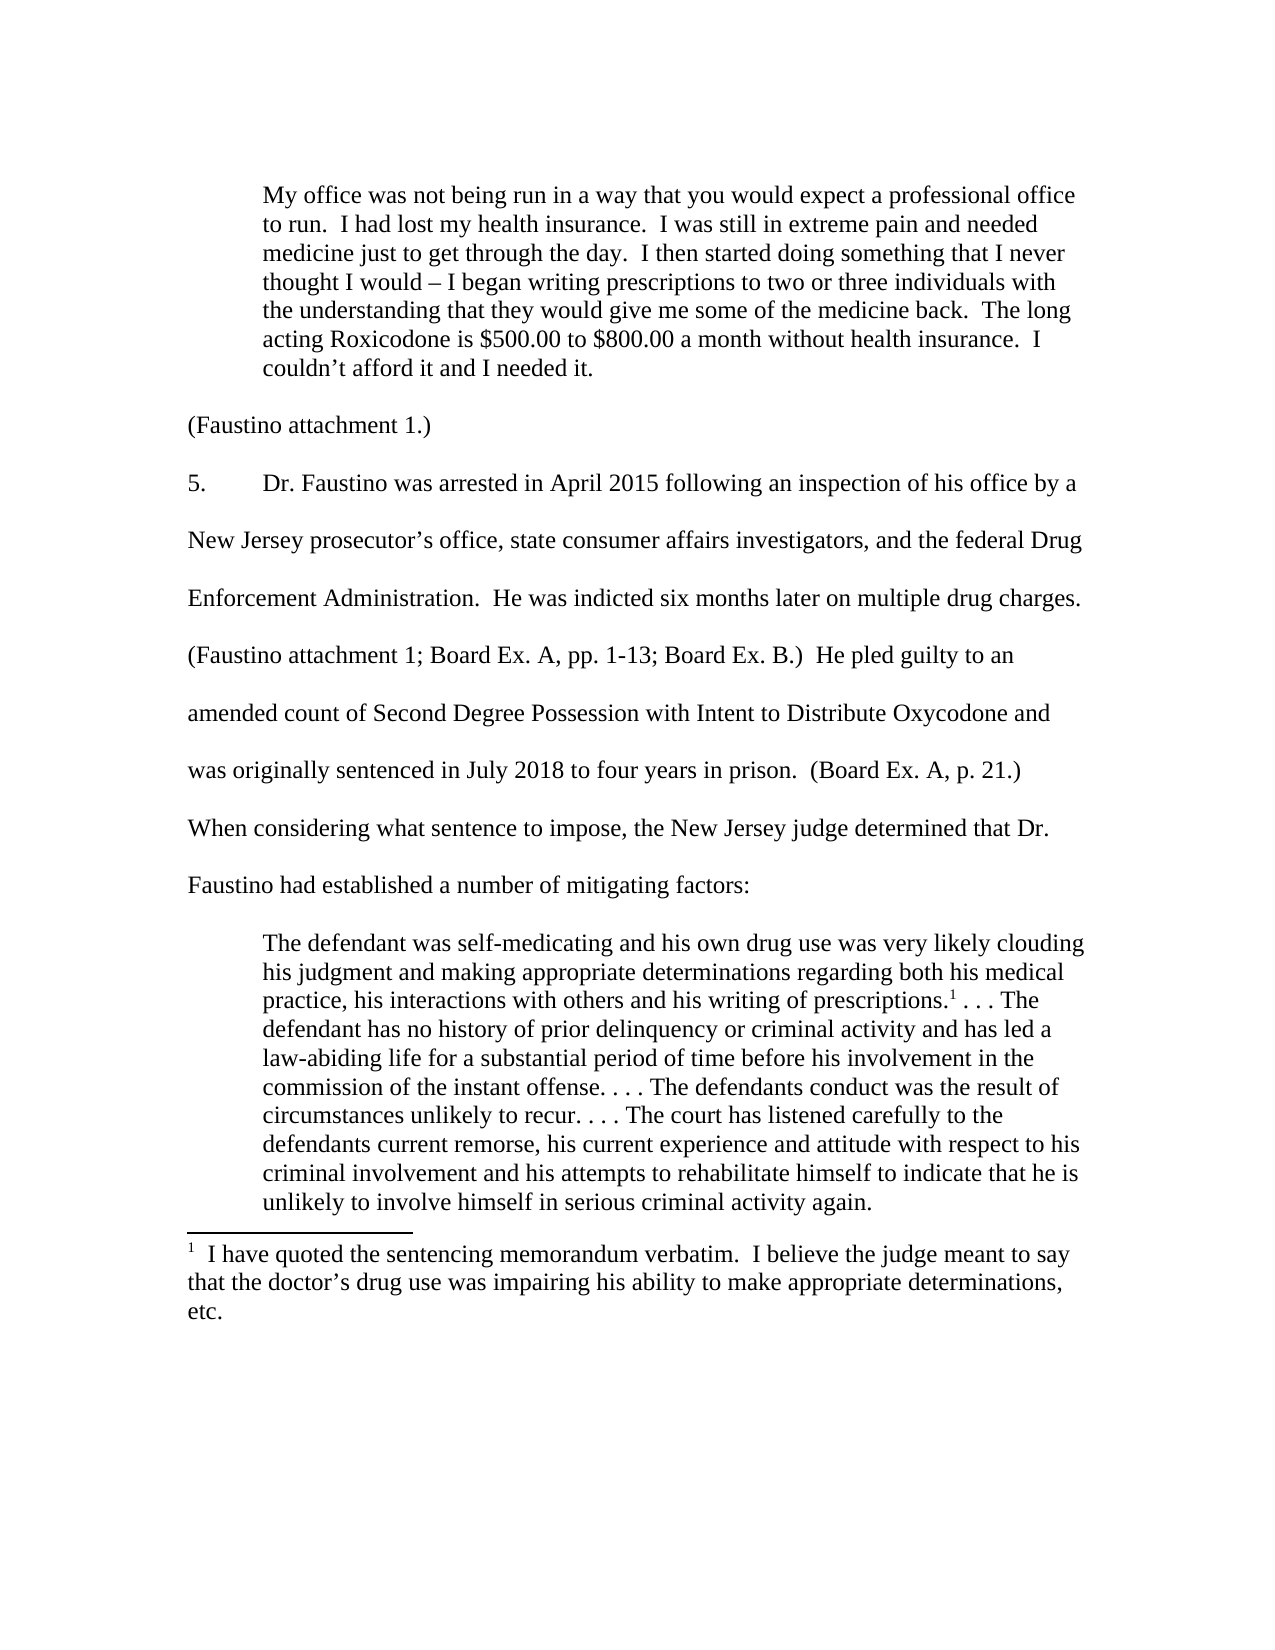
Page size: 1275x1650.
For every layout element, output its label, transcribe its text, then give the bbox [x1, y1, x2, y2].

text 5. Dr. Faustino was arrested in April 2015 following an inspection of his office by a New Jersey prosecutor’s office, state consumer affairs investigators, and the federal Drug Enforcement Administration. He was indicted six months later on multiple drug charges. (Faustino attachment 1; Board Ex. A, pp. 1-13; Board Ex. B.) He pled guilty to an amended count of Second Degree Possession with Intent to Distribute Oxycodone and was originally sentenced in July 2018 to four years in prison. (Board Ex. A, p. 21.) When considering what sentence to impose, the New Jersey judge determined that Dr. Faustino had established a number of mitigating factors: [187, 468, 1087, 899]
text (Faustino attachment 1.) [187, 411, 1087, 439]
text My office was not being run in a way that you would expect a professional office to run. I had lost my health insurance. I was still in extreme pain and needed medicine just to get through the day. I then started doing something that I never thought I would – I began writing prescriptions to two or three individuals with the understanding that they would give me some of the medicine back. The long acting Roxicodone is $500.00 to $800.00 a month without health insurance. I couldn’t afford it and I needed it. [262, 181, 1087, 382]
text The defendant was self-medicating and his own drug use was very likely clouding his judgment and making appropriate determinations regarding both his medical practice, his interactions with others and his writing of prescriptions. . . . The defendant has no history of prior delinquency or criminal activity and has led a law-abiding life for a substantial period of time before his involvement in the commission of the instant offense. . . . The defendants conduct was the result of circumstances unlikely to recur. . . . The court has listened carefully to the defendants current remorse, his current experience and attitude with respect to his criminal involvement and his attempts to rehabilitate himself to indicate that he is unlikely to involve himself in serious criminal activity again. [262, 928, 1087, 1216]
